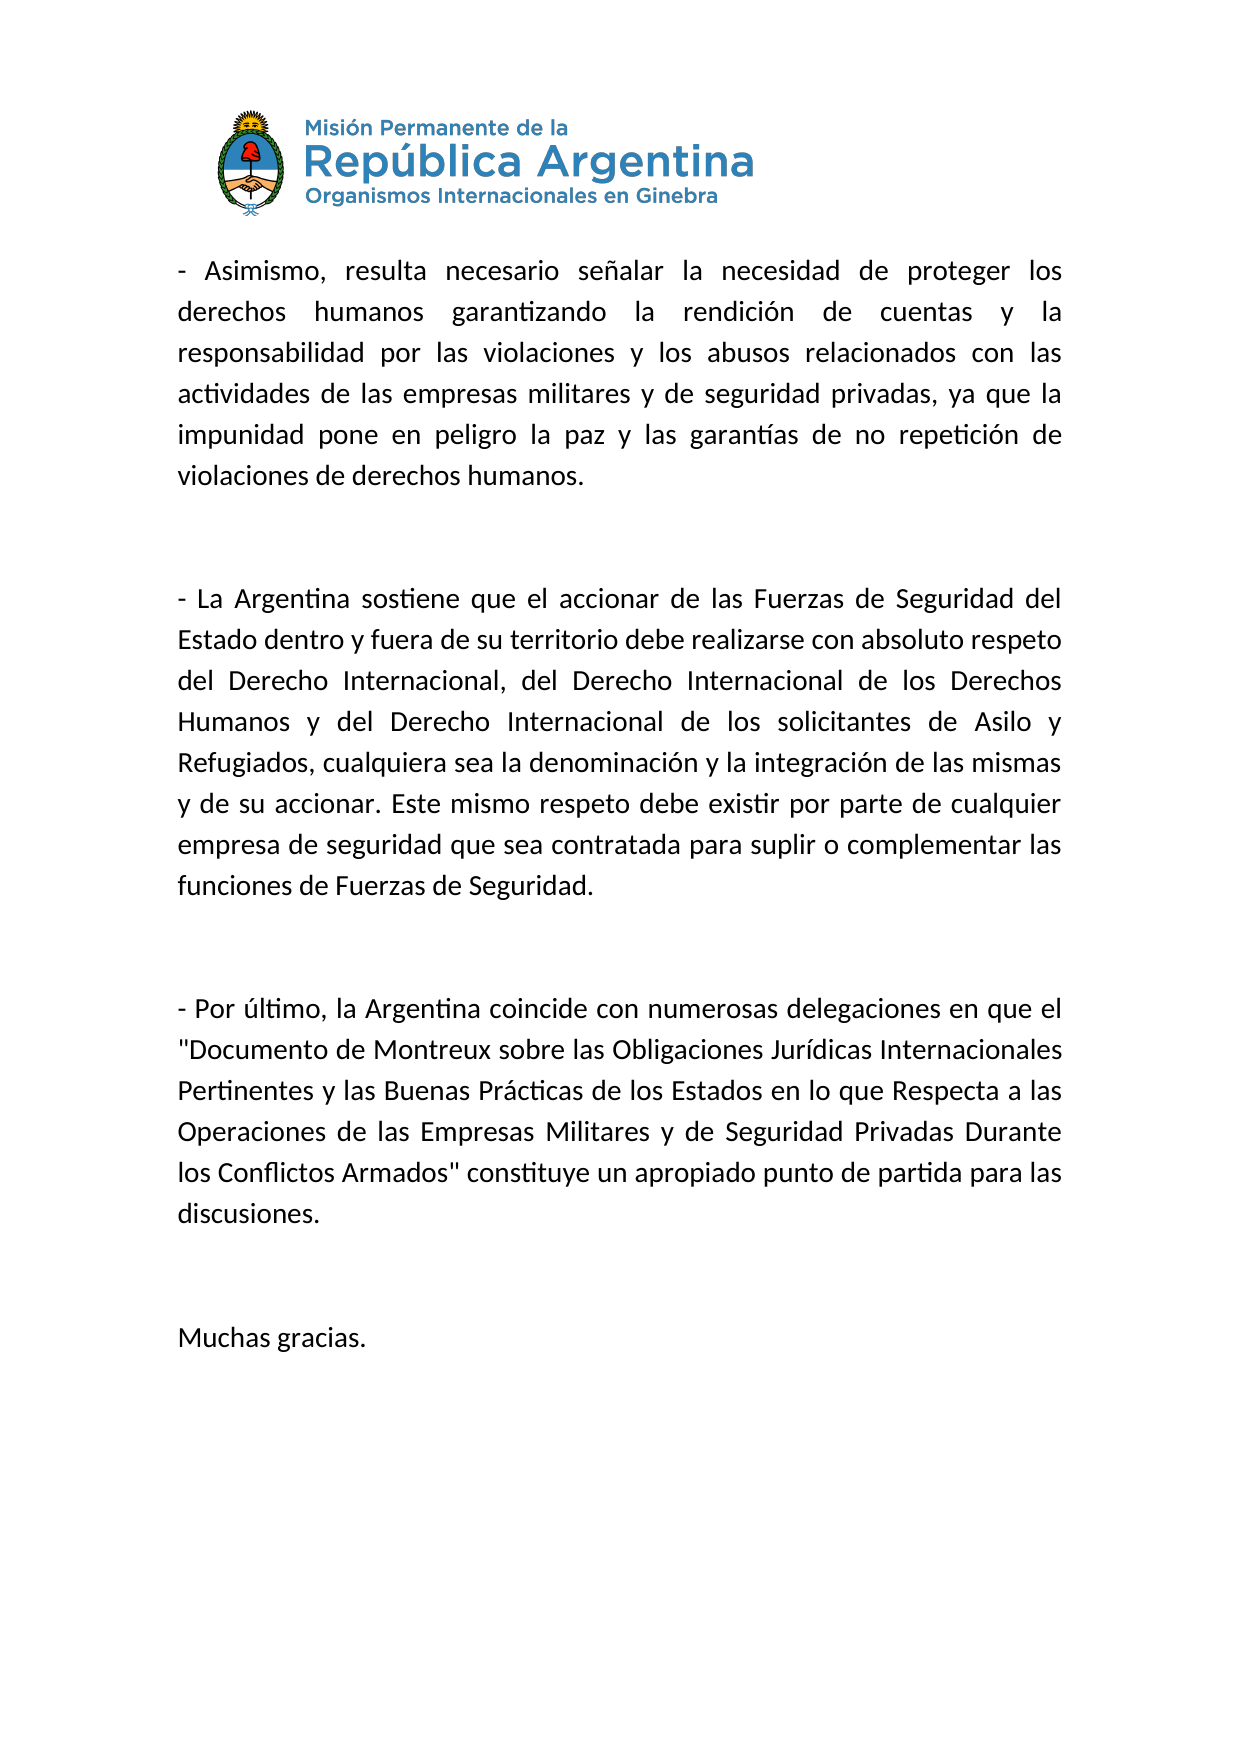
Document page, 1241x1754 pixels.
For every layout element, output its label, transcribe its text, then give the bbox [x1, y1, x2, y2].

text - Asimismo, resulta necesario señalar la necesidad de proteger los derechos humanos garantizando la rendición de cuentas y la responsabilidad por las violaciones y los abusos relacionados con las actividades de las empresas militares y de seguridad privadas, ya que la impunidad pone en peligro la paz y las garantías de no repetición de violaciones de derechos humanos. [177, 252, 1063, 492]
text - Por último, la Argentina coincide con numerosas delegaciones en que el "Documento de Montreux sobre las Obligaciones Jurídicas Internacionales Pertinentes y las Buenas Prácticas de los Estados en lo que Respecta a las Operaciones de las Empresas Militares y de Seguridad Privadas Durante los Conflictos Armados" constituye un apropiado punto de partida para las discusiones. [177, 991, 1063, 1231]
text - La Argentina sostiene que el accionar de las Fuerzas de Seguridad del Estado dentro y fuera de su territorio debe realizarse con absoluto respeto del Derecho Internacional, del Derecho Internacional de los Derechos Humanos y del Derecho Internacional de los solicitantes de Asilo y Refugiados, cualquiera sea la denominación y la integración de las mismas y de su accionar. Este mismo respeto debe existir por parte de cualquier empresa de seguridad que sea contratada para suplir o complementar las funciones de Fuerzas de Seguridad. [177, 580, 1063, 903]
picture [177, 73, 796, 253]
text Muchas gracias. [177, 1319, 1063, 1354]
